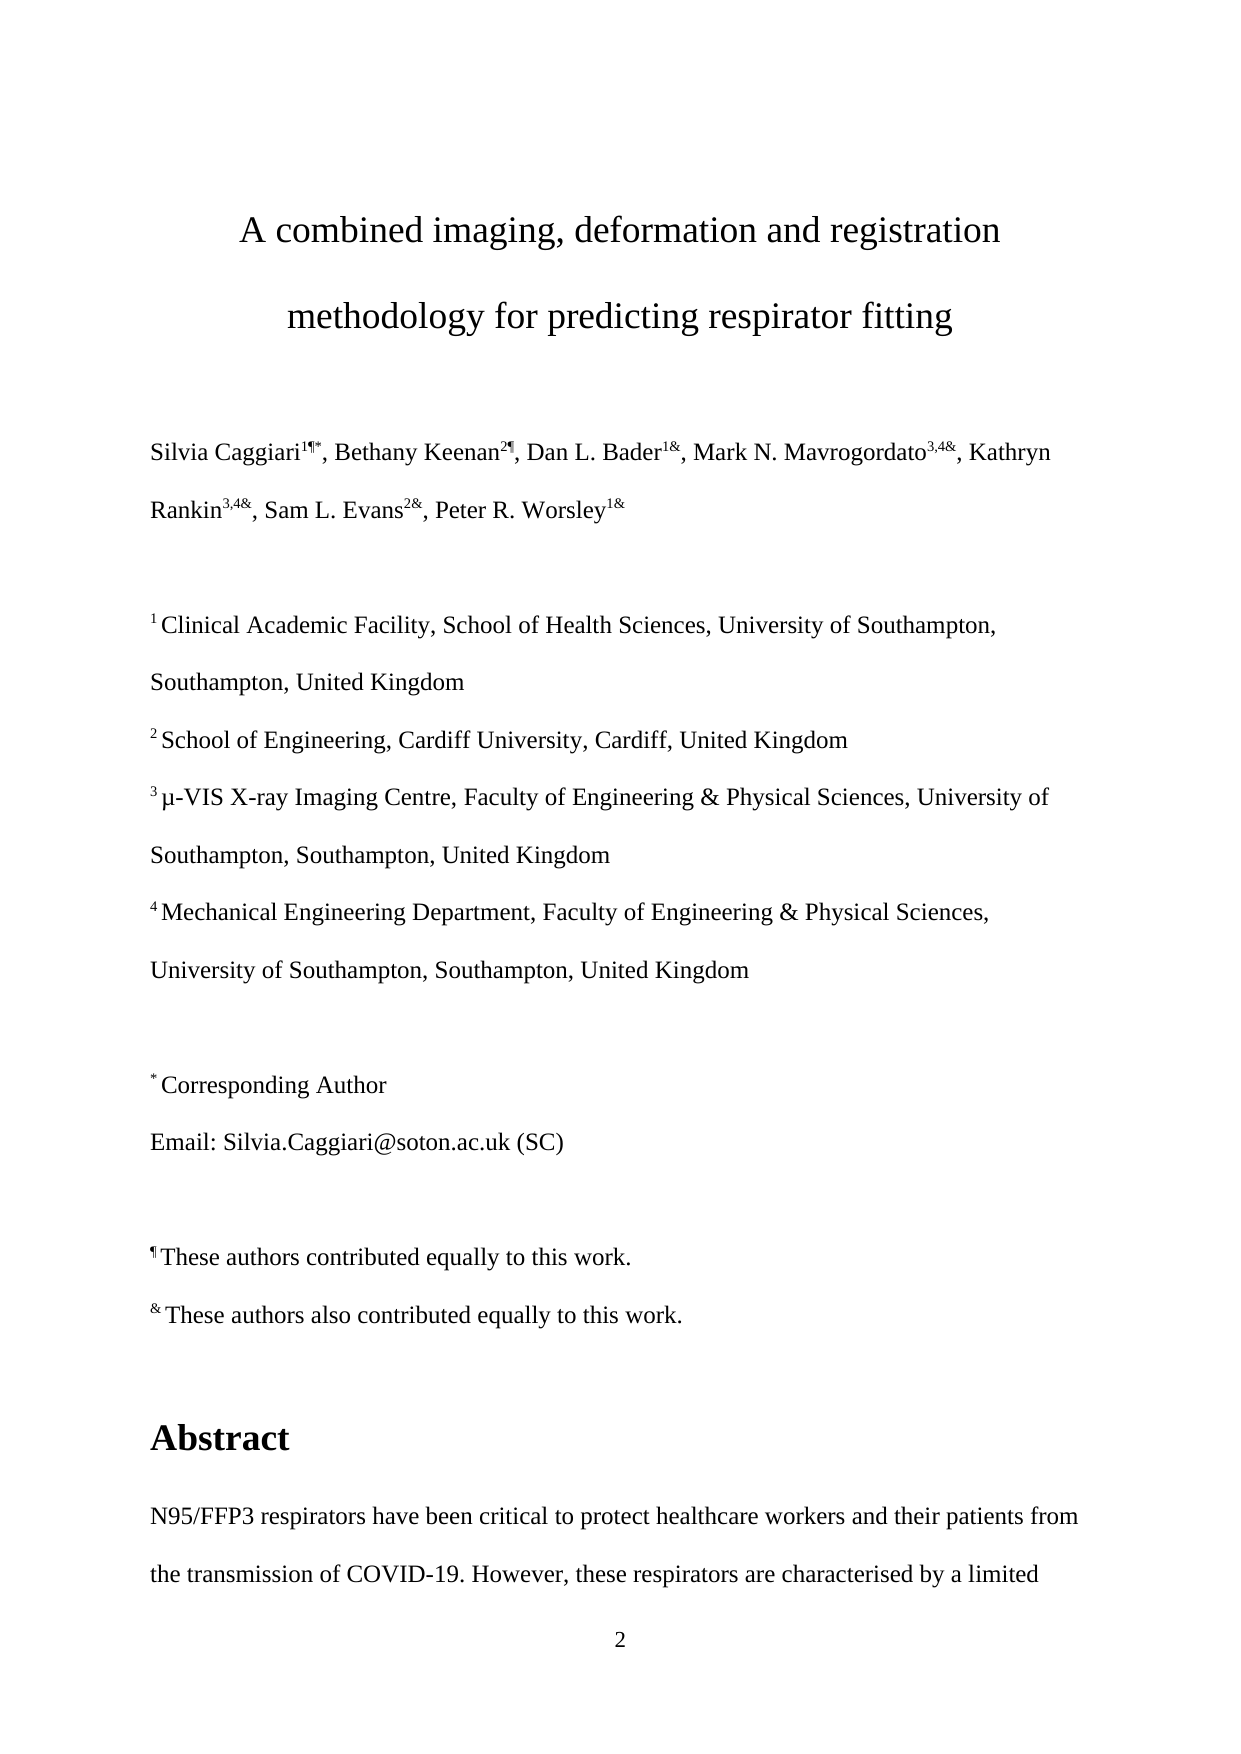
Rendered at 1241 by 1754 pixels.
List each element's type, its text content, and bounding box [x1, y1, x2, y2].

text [150, 1501, 1090, 1587]
text Email: Silvia.Caggiari@soton.ac.uk (SC) [150, 1127, 1090, 1156]
text 3 µ-VIS X-ray Imaging Centre, Faculty of Engineering & Physical Sciences, University of Southampton, Southampton, United Kingdom [150, 782, 1090, 869]
text & These authors also contributed equally to this work. [150, 1300, 1090, 1329]
text * Corresponding Author [150, 1070, 1090, 1099]
text 4 Mechanical Engineering Department, Faculty of Engineering & Physical Sciences, University of Southampton, Southampton, United Kingdom [150, 897, 1090, 984]
subtitle Abstract [150, 1415, 1090, 1458]
text 1 Clinical Academic Facility, School of Health Sciences, University of Southampton, Southampton, United Kingdom [150, 610, 1090, 696]
text ¶ These authors contributed equally to this work. [150, 1242, 1090, 1271]
text Silvia Caggiari1¶*, Bethany Keenan2¶, Dan L. Bader1&, Mark N. Mavrogordato3,4&, Kathryn Rankin3,4&, Sam L. Evans2&, Peter R. Worsley1& [150, 437, 1090, 524]
text A combined imaging, deformation and registration methodology for predicting respirator fitting [150, 207, 1090, 337]
text 2 School of Engineering, Cardiff University, Cardiff, United Kingdom [150, 725, 1090, 754]
